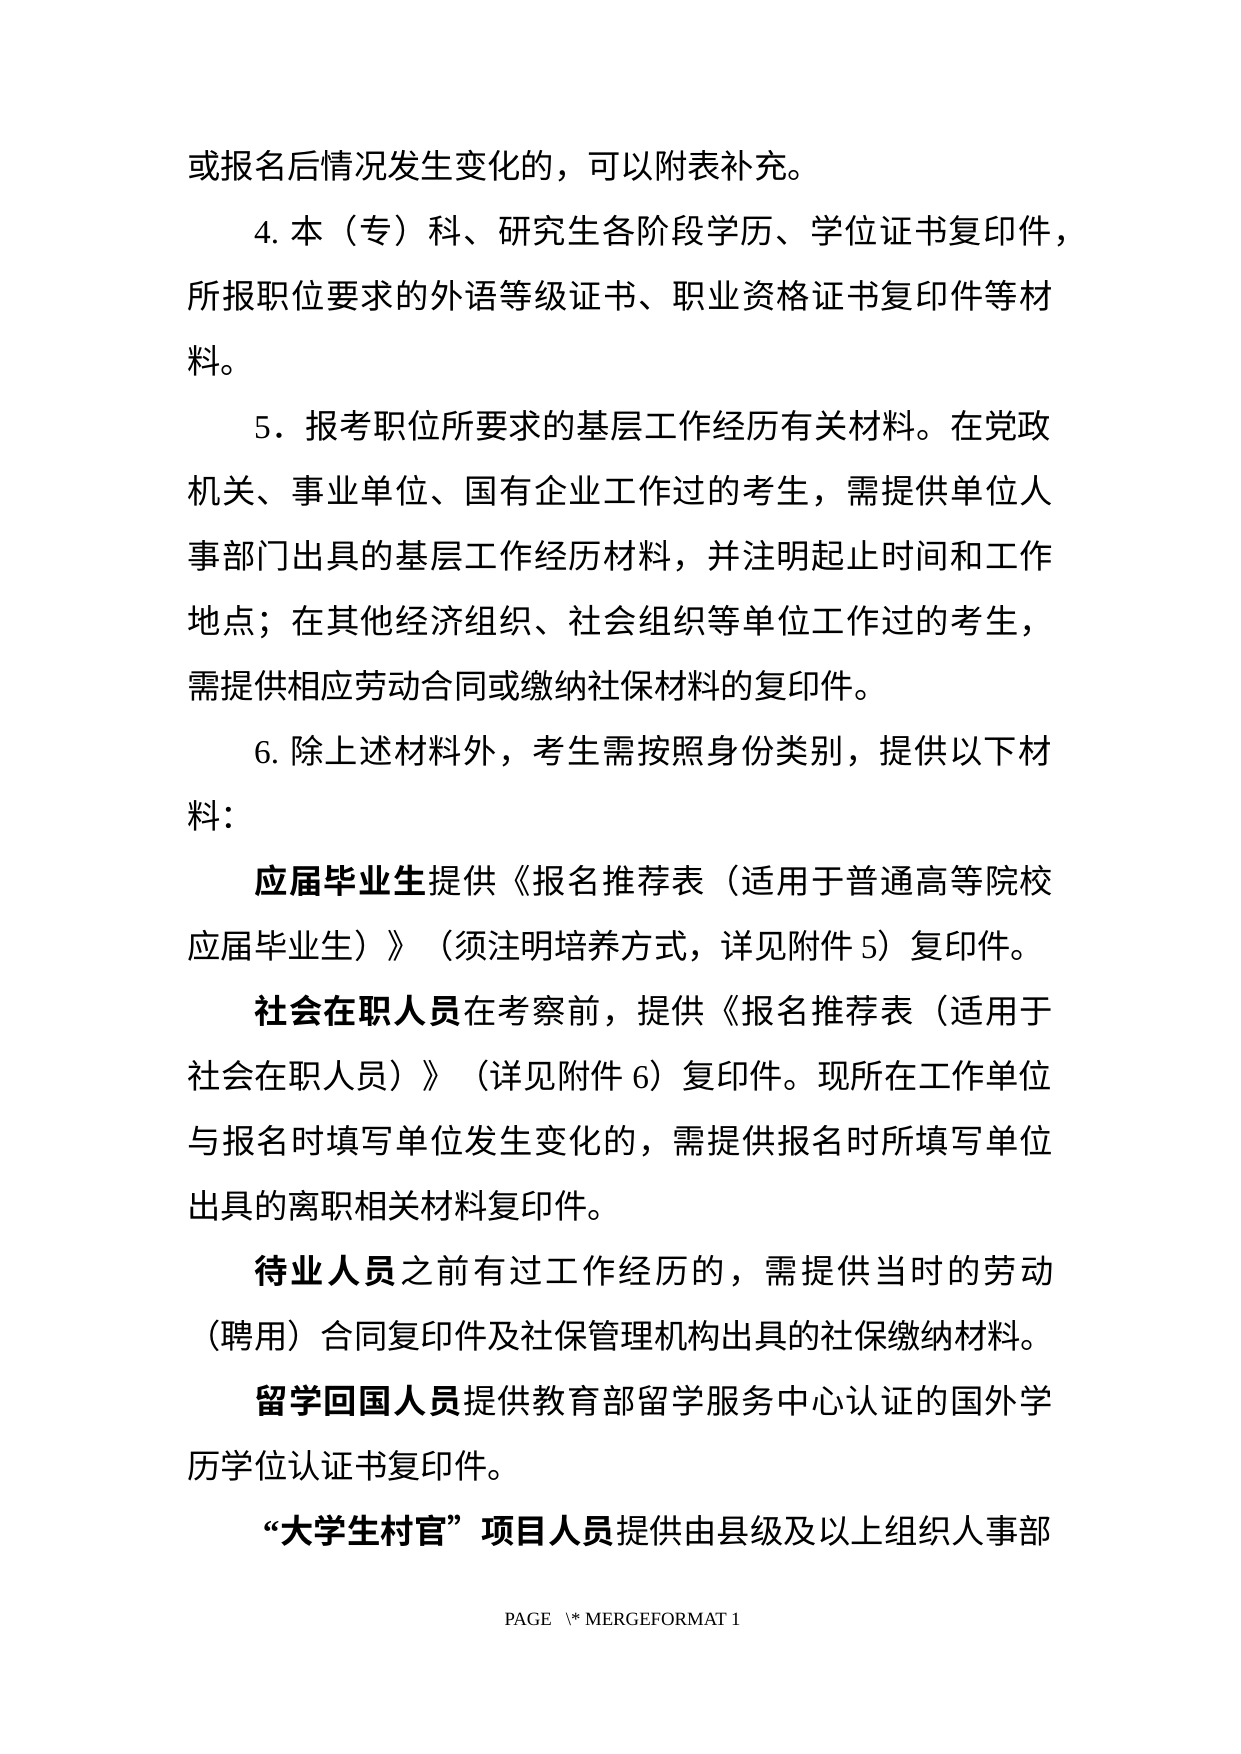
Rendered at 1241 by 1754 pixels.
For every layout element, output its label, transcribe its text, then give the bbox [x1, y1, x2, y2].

text 4. 本（专）科、研究生各阶段学历、学位证书复印件，所报职位要求的外语等级证书、职业资格证书复印件等材料。 [187, 197, 1053, 392]
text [187, 1497, 1053, 1562]
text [187, 132, 1053, 197]
text 待业人员之前有过工作经历的，需提供当时的劳动（聘用）合同复印件及社保管理机构出具的社保缴纳材料。 [187, 1237, 1053, 1367]
text 5．报考职位所要求的基层工作经历有关材料。在党政机关、事业单位、国有企业工作过的考生，需提供单位人事部门出具的基层工作经历材料，并注明起止时间和工作地点；在其他经济组织、社会组织等单位工作过的考生，需提供相应劳动合同或缴纳社保材料的复印件。 [187, 392, 1053, 717]
text 社会在职人员在考察前，提供《报名推荐表（适用于社会在职人员）》（详见附件6）复印件。现所在工作单位与报名时填写单位发生变化的，需提供报名时所填写单位出具的离职相关材料复印件。 [187, 977, 1053, 1237]
text 留学回国人员提供教育部留学服务中心认证的国外学历学位认证书复印件。 [187, 1367, 1053, 1497]
text 6. 除上述材料外，考生需按照身份类别，提供以下材料： [187, 717, 1053, 847]
text 应届毕业生提供《报名推荐表（适用于普通高等院校应届毕业生）》（须注明培养方式，详见附件5）复印件。 [187, 847, 1053, 977]
